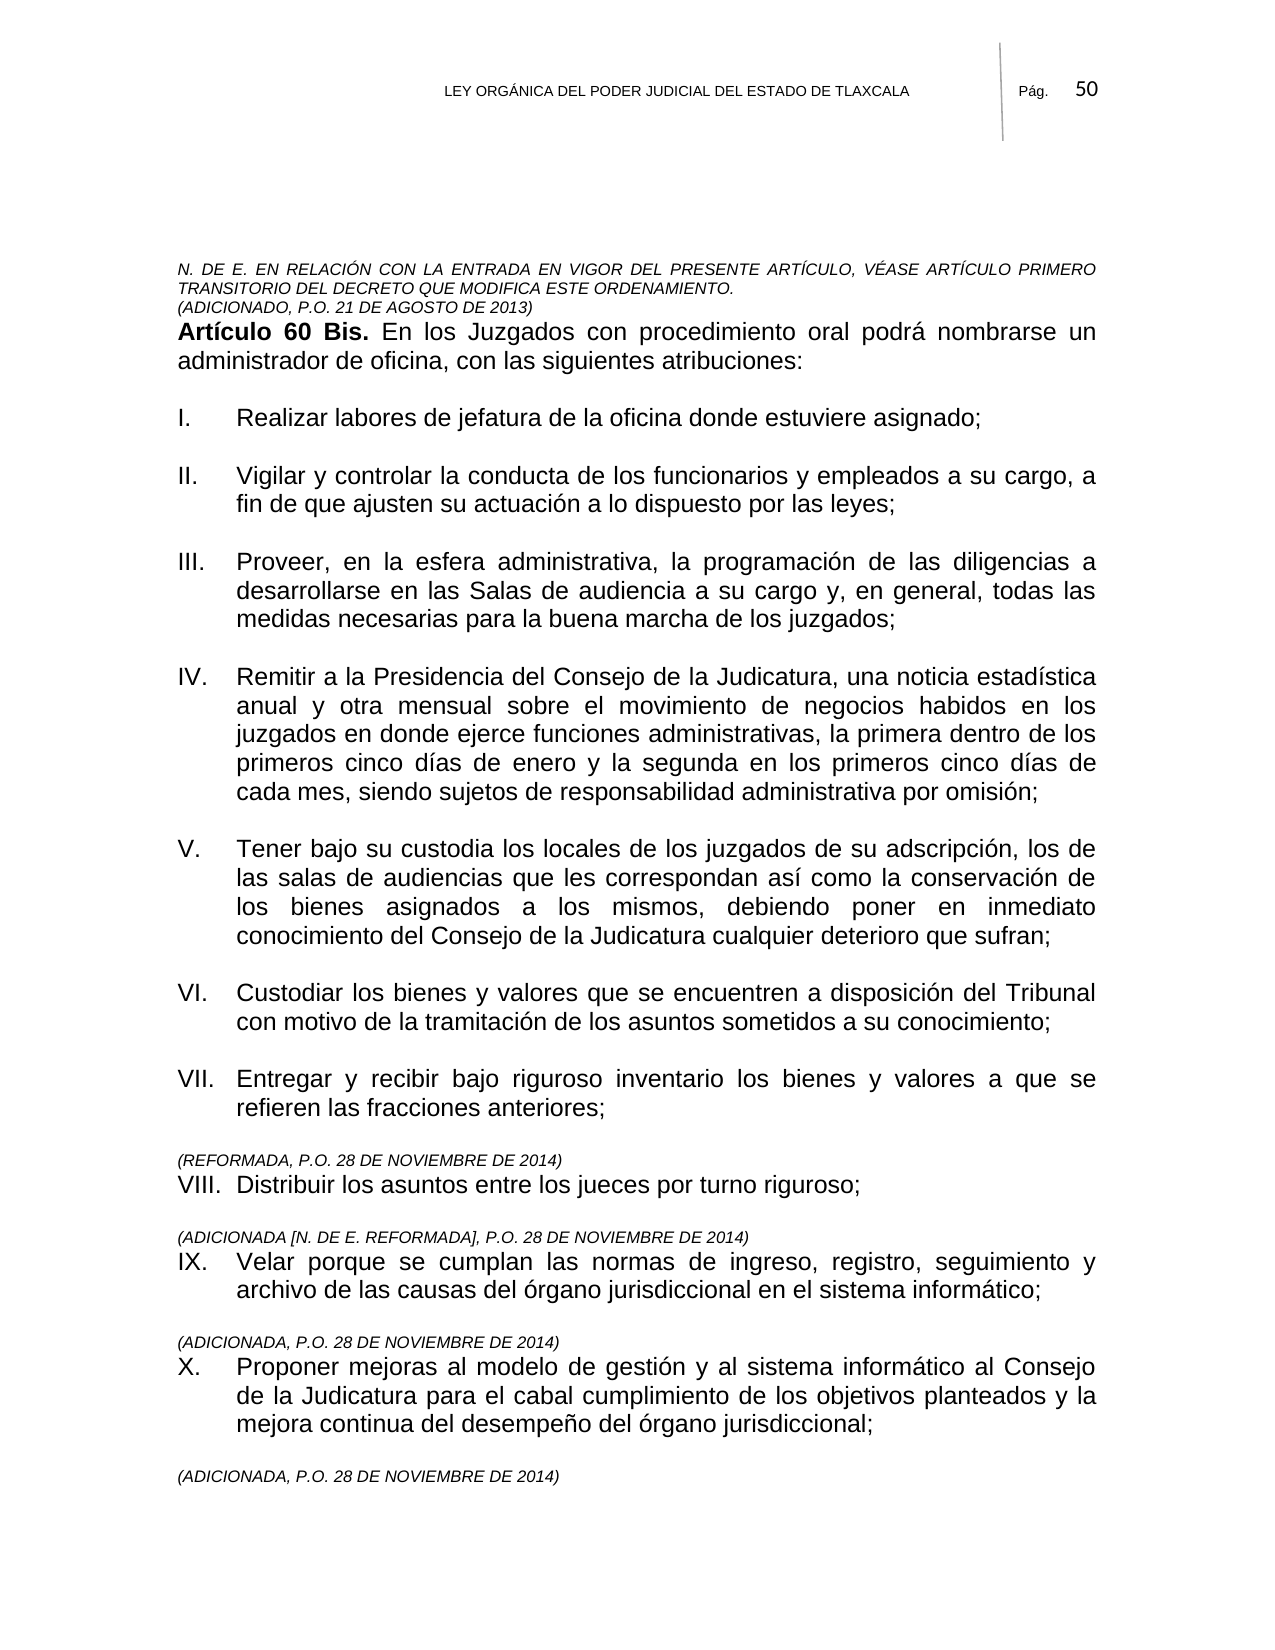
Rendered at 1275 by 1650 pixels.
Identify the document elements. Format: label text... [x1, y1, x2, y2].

text Artículo 60 Bis. En los Juzgados con procedimiento oral podrá nombrarse un administrador de oficina, con las siguientes atribuciones: [177, 317, 1098, 374]
text X. Proponer mejoras al modelo de gestión y al sistema informático al Consejo de la Judicatura para el cabal cumplimiento de los objetivos planteados y la mejora continua del desempeño del órgano jurisdiccional; [177, 1352, 1098, 1438]
text (ADICIONADO, P.O. 21 DE AGOSTO DE 2013) [177, 298, 1098, 317]
text N. DE E. EN RELACIÓN CON LA ENTRADA EN VIGOR DEL PRESENTE ARTÍCULO, VÉASE ARTÍCULO PRIMERO TRANSITORIO DEL DECRETO QUE MODIFICA ESTE ORDENAMIENTO. [177, 259, 1098, 298]
text I. Realizar labores de jefatura de la oficina donde estuviere asignado; [177, 403, 1098, 432]
text VI. Custodiar los bienes y valores que se encuentren a disposición del Tribunal con motivo de la tramitación de los asuntos sometidos a su conocimiento; [177, 978, 1098, 1036]
text II. Vigilar y controlar la conducta de los funcionarios y empleados a su cargo, a fin de que ajusten su actuación a lo dispuesto por las leyes; [177, 461, 1098, 518]
text VIII. Distribuir los asuntos entre los jueces por turno riguroso; [177, 1170, 1098, 1199]
text (ADICIONADA, P.O. 28 DE NOVIEMBRE DE 2014) [177, 1333, 1098, 1352]
text III. Proveer, en la esfera administrativa, la programación de las diligencias a desarrollarse en las Salas de audiencia a su cargo y, en general, todas las medidas necesarias para la buena marcha de los juzgados; [177, 547, 1098, 633]
text (REFORMADA, P.O. 28 DE NOVIEMBRE DE 2014) [177, 1151, 1098, 1170]
text IX. Velar porque se cumplan las normas de ingreso, registro, seguimiento y archivo de las causas del órgano jurisdiccional en el sistema informático; [177, 1247, 1098, 1304]
text (ADICIONADA [N. DE E. REFORMADA], P.O. 28 DE NOVIEMBRE DE 2014) [177, 1227, 1098, 1247]
text V. Tener bajo su custodia los locales de los juzgados de su adscripción, los de las salas de audiencias que les correspondan así como la conservación de los bienes asignados a los mismos, debiendo poner en inmediato conocimiento del Consejo de la Judicatura cualquier deterioro que sufran; [177, 834, 1098, 949]
text (ADICIONADA, P.O. 28 DE NOVIEMBRE DE 2014) [177, 1467, 1098, 1486]
text IV. Remitir a la Presidencia del Consejo de la Judicatura, una noticia estadística anual y otra mensual sobre el movimiento de negocios habidos en los juzgados en donde ejerce funciones administrativas, la primera dentro de los primeros cinco días de enero y la segunda en los primeros cinco días de cada mes, siendo sujetos de responsabilidad administrativa por omisión; [177, 662, 1098, 806]
text VII. Entregar y recibir bajo riguroso inventario los bienes y valores a que se refieren las fracciones anteriores; [177, 1064, 1098, 1122]
